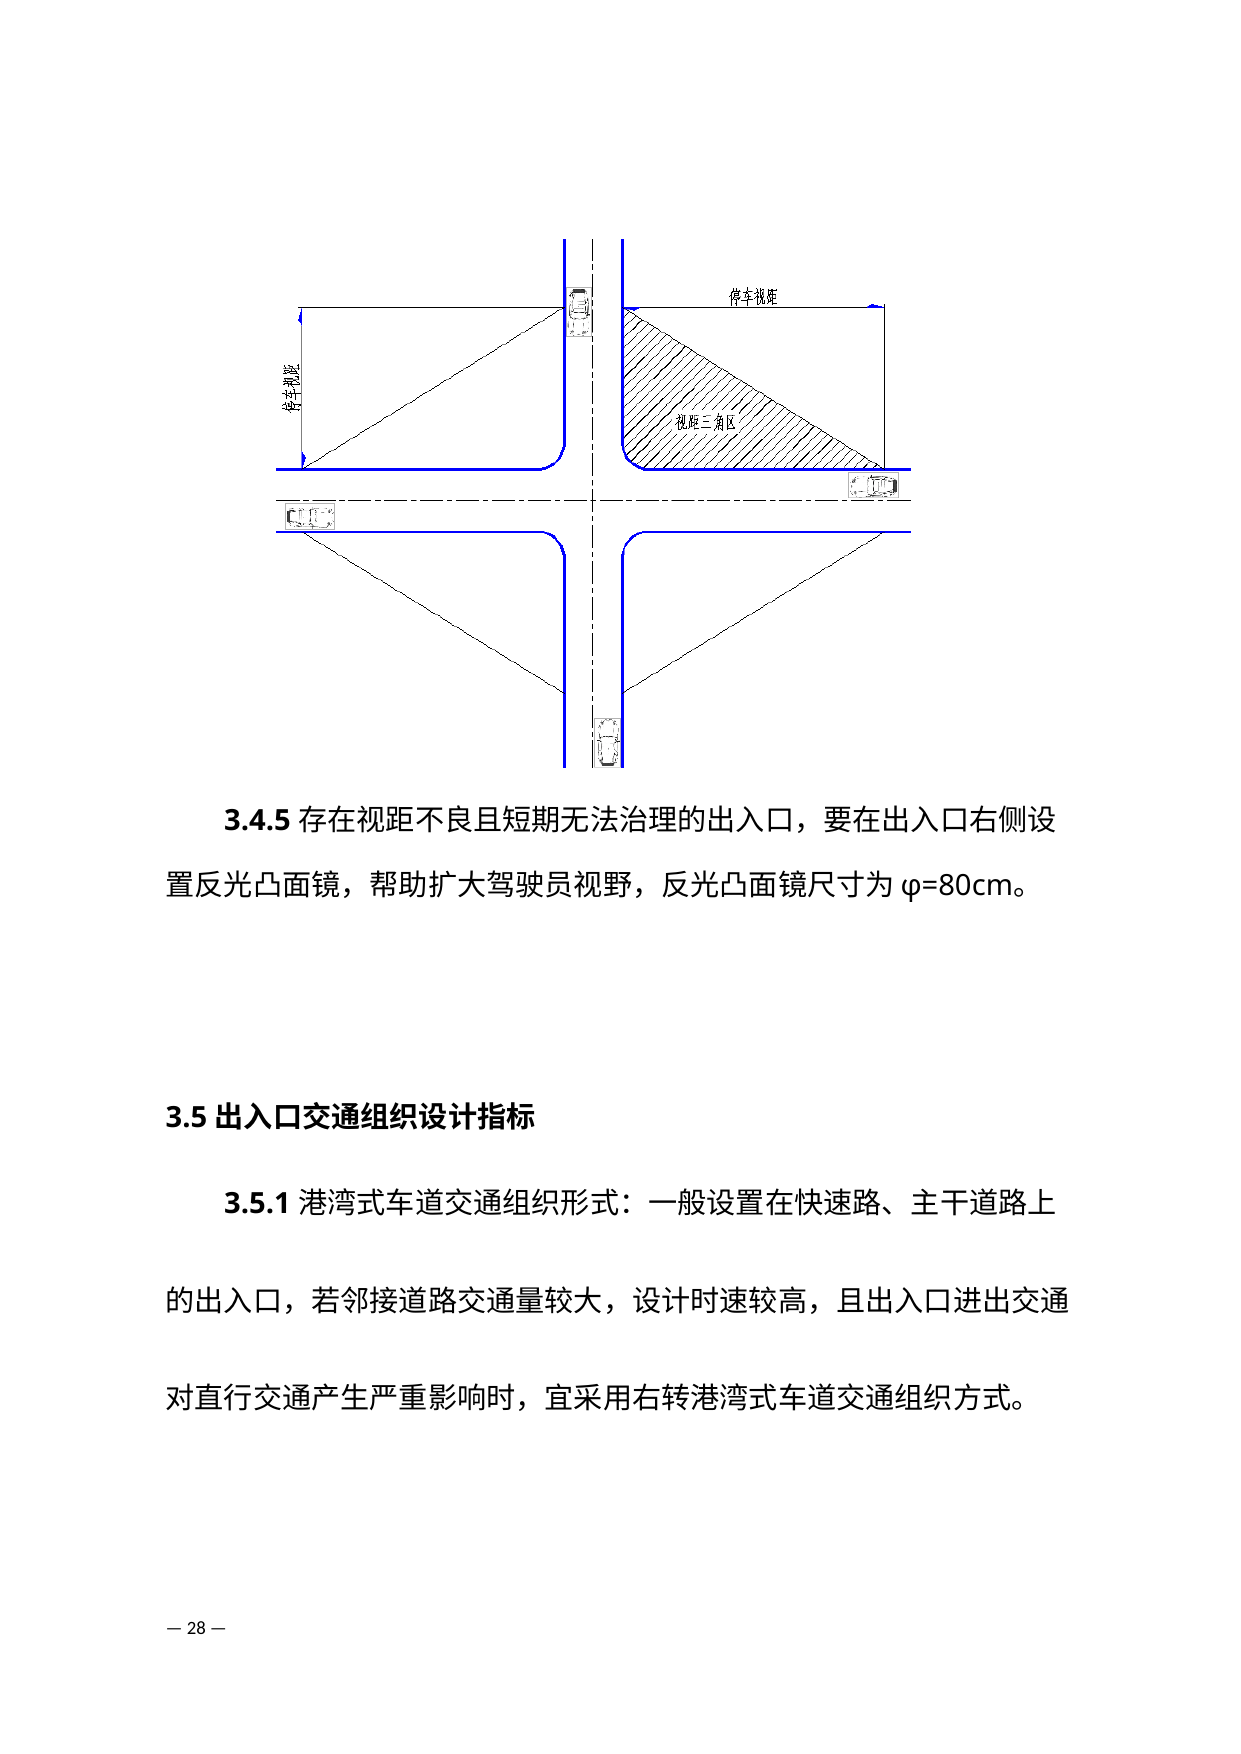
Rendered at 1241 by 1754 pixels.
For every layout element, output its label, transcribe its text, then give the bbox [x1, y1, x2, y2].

text 3.4.5 存在视距不良且短期无法治理的出入口，要在出入口右侧设置反光凸面镜，帮助扩大驾驶员视野，反光凸面镜尺寸为φ=80cm。 [165, 785, 1078, 915]
text 3.5 出入口交通组织设计指标 [165, 1082, 1078, 1147]
picture [209, 239, 960, 779]
list 3.5.1 港湾式车道交通组织形式：一般设置在快速路、主干道路上的出入口，若邻接道路交通量较大，设计时速较高，且出入口进出交通对直行交通产生严重影响时，宜采用右转港湾式车道交通组织方式。 [165, 1168, 1078, 1428]
